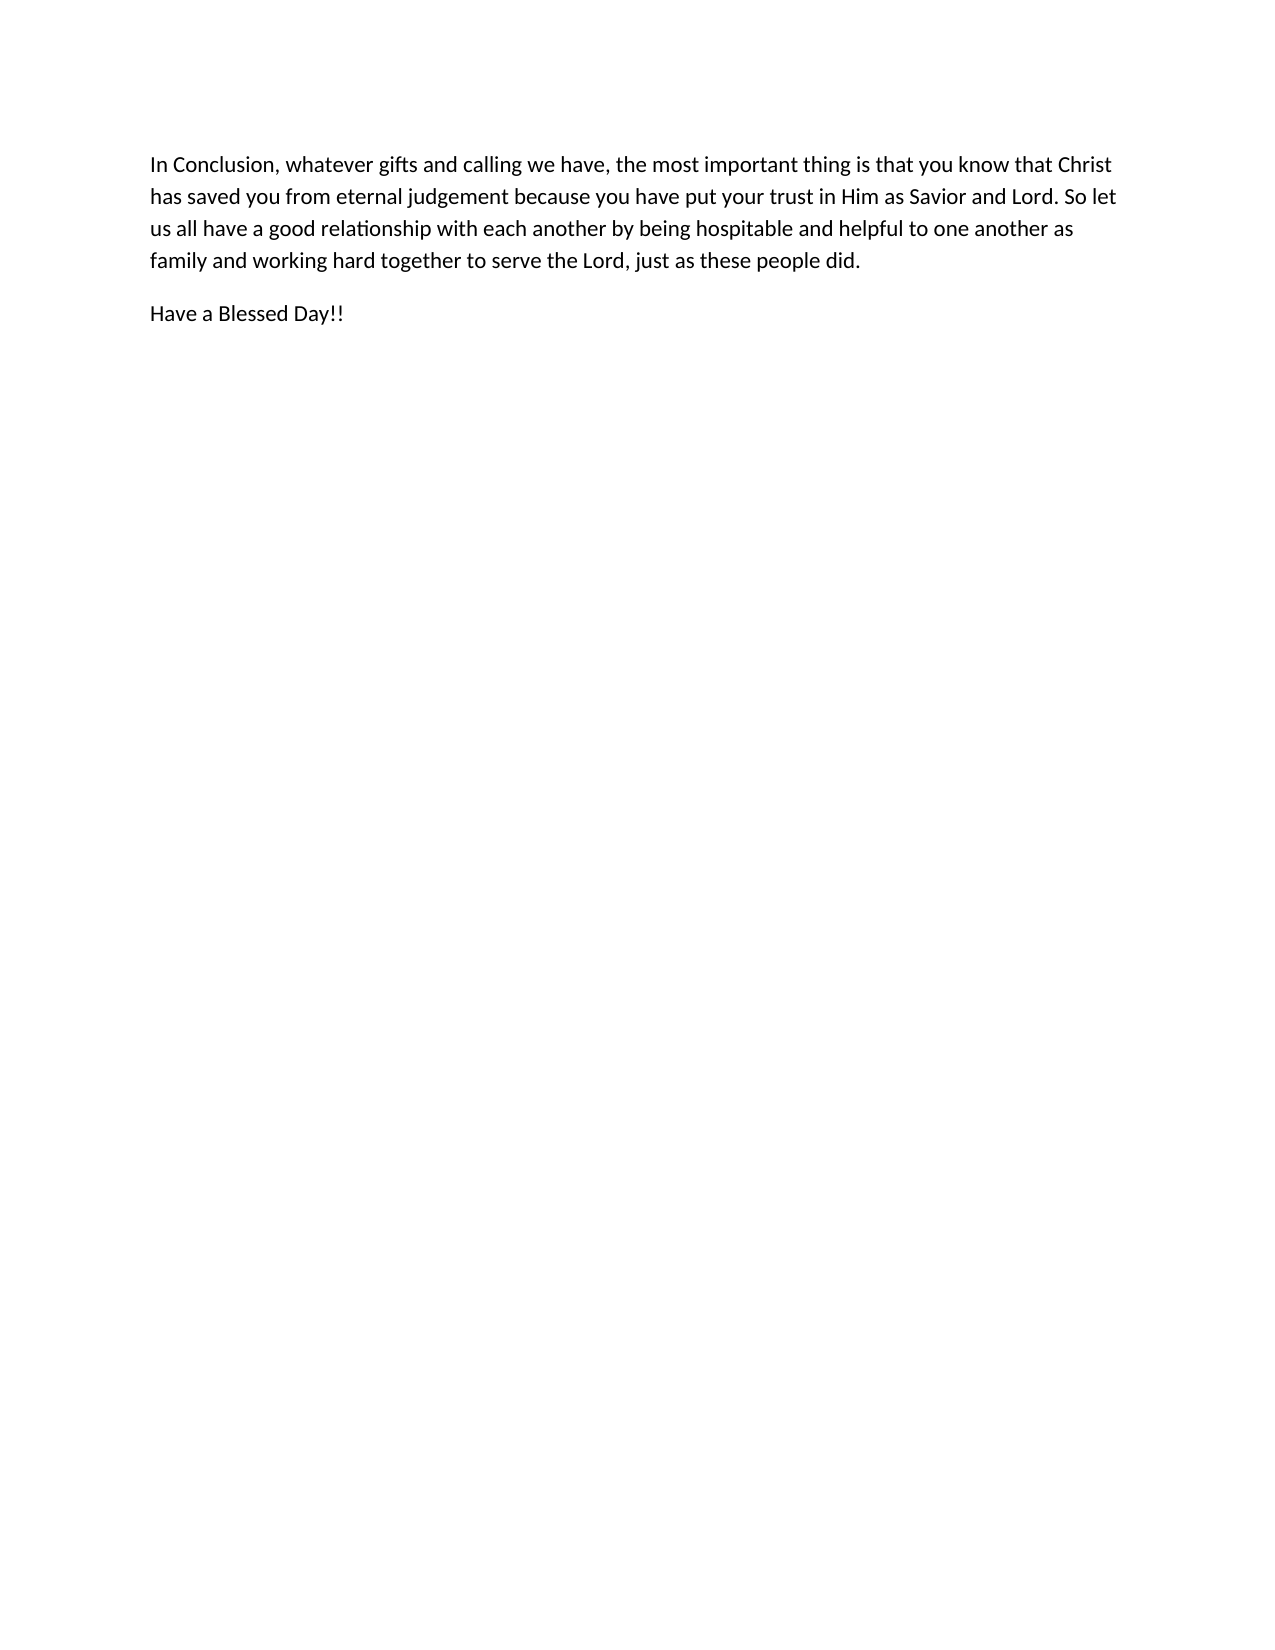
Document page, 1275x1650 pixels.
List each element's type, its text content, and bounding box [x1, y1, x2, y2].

text Have a Blessed Day!! [150, 299, 1125, 328]
text In Conclusion, whatever gifts and calling we have, the most important thing is that you know that Christ has saved you from eternal judgement because you have put your trust in Him as Savior and Lord. So let us all have a good relationship with each another by being hospitable and helpful to one another as family and working hard together to serve the Lord, just as these people did. [150, 150, 1125, 274]
